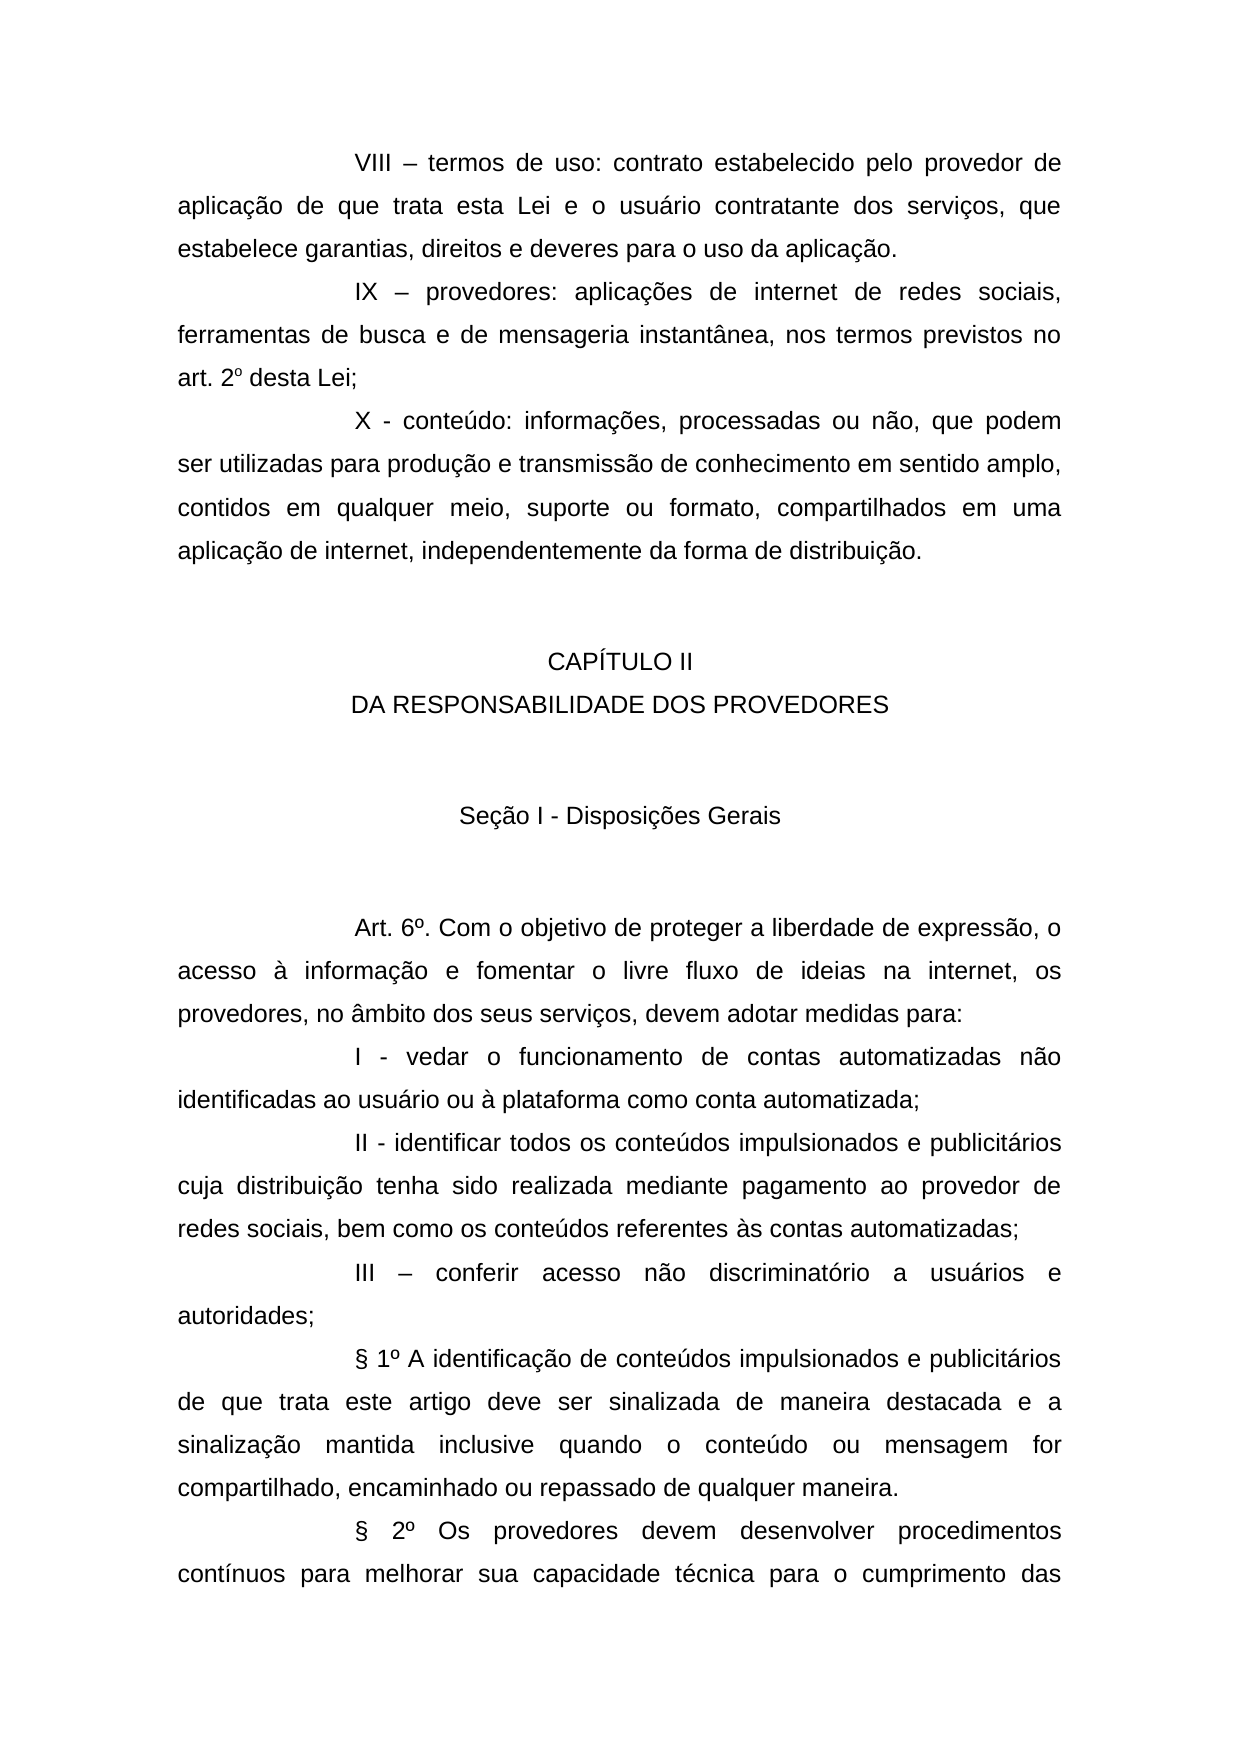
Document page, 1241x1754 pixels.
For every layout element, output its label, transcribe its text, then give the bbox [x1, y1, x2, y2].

text § 1º A identificação de conteúdos impulsionados e publicitários de que trata este artigo deve ser sinalizada de maneira destacada e a sinalização mantida inclusive quando o conteúdo ou mensagem for compartilhado, encaminhado ou repassado de qualquer maneira. [177, 1344, 1063, 1502]
text X - conteúdo: informações, processadas ou não, que podem ser utilizadas para produção e transmissão de conhecimento em sentido amplo, contidos em qualquer meio, suporte ou formato, compartilhados em uma aplicação de internet, independentemente da forma de distribuição. [177, 406, 1063, 564]
text VIII – termos de uso: contrato estabelecido pelo provedor de aplicação de que trata esta Lei e o usuário contratante dos serviços, que estabelece garantias, direitos e deveres para o uso da aplicação. [177, 148, 1063, 263]
text Seção I - Disposições Gerais [177, 801, 1063, 830]
text II - identificar todos os conteúdos impulsionados e publicitários cuja distribuição tenha sido realizada mediante pagamento ao provedor de redes sociais, bem como os conteúdos referentes às contas automatizadas; [177, 1128, 1063, 1243]
text I - vedar o funcionamento de contas automatizadas não identificadas ao usuário ou à plataforma como conta automatizada; [177, 1042, 1063, 1114]
text CAPÍTULO II DA RESPONSABILIDADE DOS PROVEDORES [177, 647, 1063, 719]
text IX – provedores: aplicações de internet de redes sociais, ferramentas de busca e de mensageria instantânea, nos termos previstos no art. 2o desta Lei; [177, 277, 1063, 392]
text Art. 6º. Com o objetivo de proteger a liberdade de expressão, o acesso à informação e fomentar o livre fluxo de ideias na internet, os provedores, no âmbito dos seus serviços, devem adotar medidas para: [177, 913, 1063, 1028]
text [177, 1516, 1063, 1588]
text III – conferir acesso não discriminatório a usuários e autoridades; [177, 1258, 1063, 1329]
